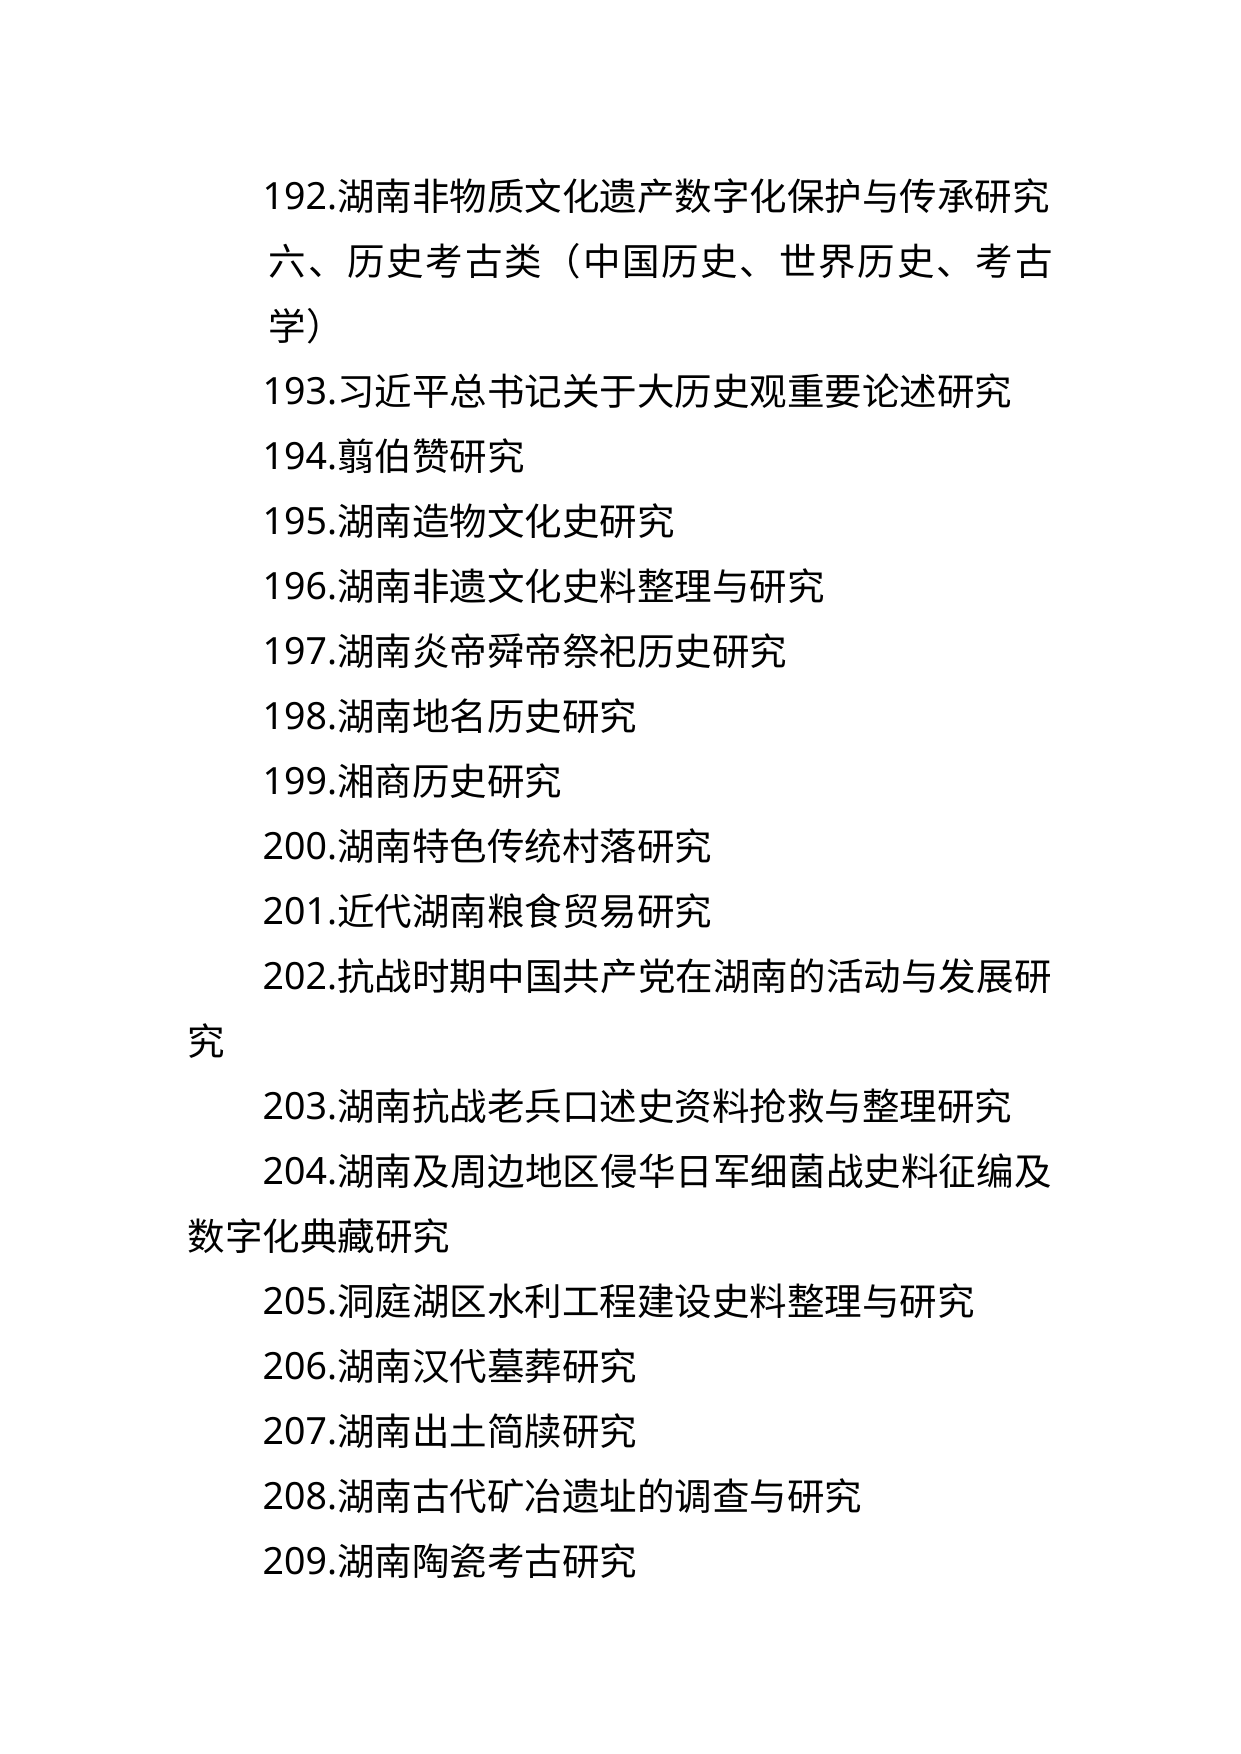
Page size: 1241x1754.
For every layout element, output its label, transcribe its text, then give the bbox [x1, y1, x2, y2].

text 203.湖南抗战老兵口述史资料抢救与整理研究 [187, 1072, 1053, 1137]
text 198.湖南地名历史研究 [187, 682, 1053, 747]
text 195.湖南造物文化史研究 [187, 487, 1053, 552]
text 205.洞庭湖区水利工程建设史料整理与研究 [187, 1267, 1053, 1332]
text 202.抗战时期中国共产党在湖南的活动与发展研究 [187, 942, 1053, 1072]
text 194.翦伯赞研究 [187, 422, 1053, 487]
text 200.湖南特色传统村落研究 [187, 812, 1053, 877]
text 201.近代湖南粮食贸易研究 [187, 877, 1053, 942]
text 六、历史考古类（中国历史、世界历史、考古学） [269, 227, 1053, 357]
text 193.习近平总书记关于大历史观重要论述研究 [187, 357, 1053, 422]
text 192.湖南非物质文化遗产数字化保护与传承研究 [187, 162, 1053, 227]
text 208.湖南古代矿冶遗址的调查与研究 [187, 1462, 1053, 1527]
text 209.湖南陶瓷考古研究 [187, 1527, 1053, 1592]
text 207.湖南出土简牍研究 [187, 1397, 1053, 1462]
text 204.湖南及周边地区侵华日军细菌战史料征编及数字化典藏研究 [187, 1137, 1053, 1267]
text 196.湖南非遗文化史料整理与研究 [187, 552, 1053, 617]
text 199.湘商历史研究 [187, 747, 1053, 812]
text 206.湖南汉代墓葬研究 [187, 1332, 1053, 1397]
text 197.湖南炎帝舜帝祭祀历史研究 [187, 617, 1053, 682]
